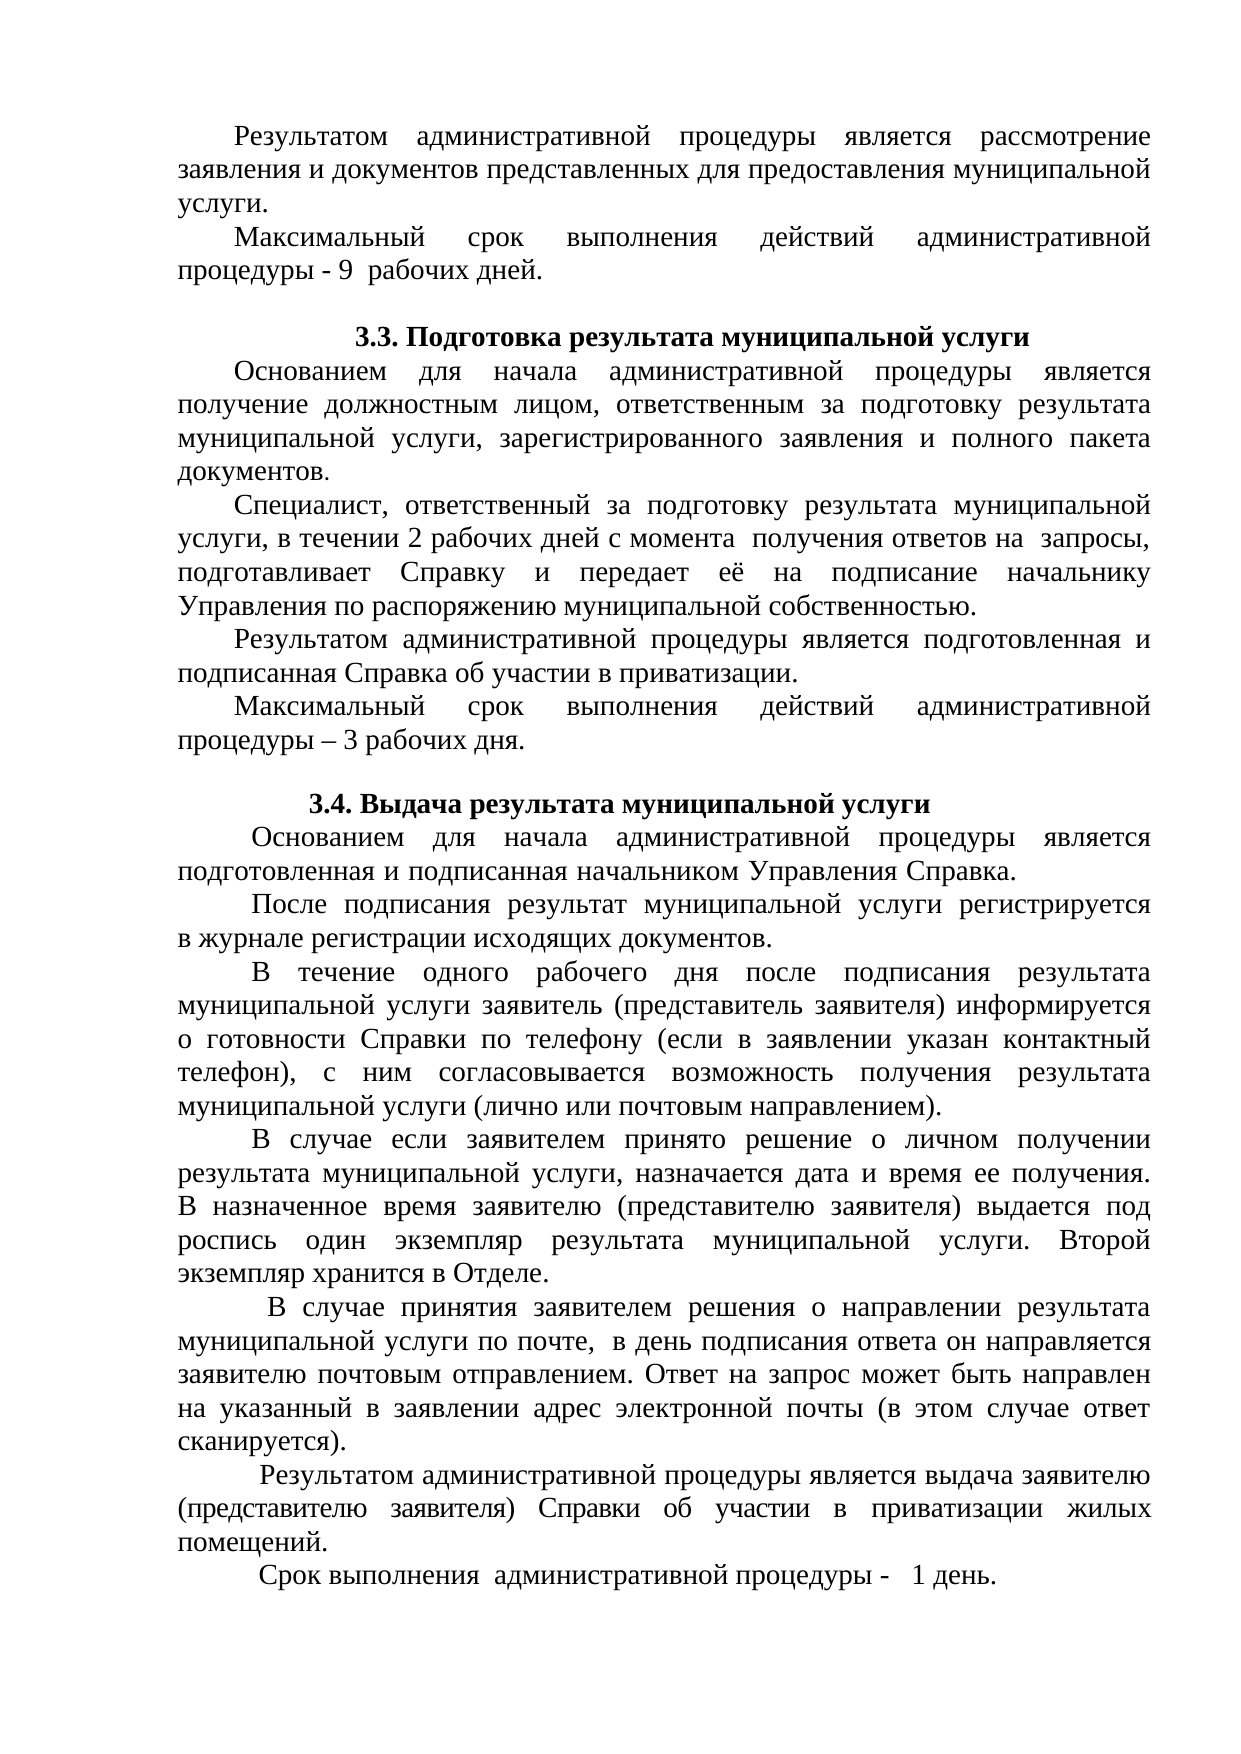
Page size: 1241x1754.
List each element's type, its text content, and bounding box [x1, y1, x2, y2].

text Срок выполнения административной процедуры - 1 день. [177, 1557, 1152, 1591]
text Максимальный срок выполнения действий административной процедуры - 9 рабочих дней. [177, 219, 1152, 286]
text Результатом административной процедуры является рассмотрение заявления и документов представленных для предоставления муниципальной услуги. [177, 118, 1152, 219]
text Основанием для начала административной процедуры является получение должностным лицом, ответственным за подготовку результата муниципальной услуги, зарегистрированного заявления и полного пакета документов. [177, 353, 1152, 487]
text В случае если заявителем принято решение о личном получении результата муниципальной услуги, назначается дата и время ее получения. В назначенное время заявителю (представителю заявителя) выдается под роспись один экземпляр результата муниципальной услуги. Второй экземпляр хранится в Отделе. [177, 1121, 1152, 1289]
text В течение одного рабочего дня после подписания результата муниципальной услуги заявитель (представитель заявителя) информируется о готовности Справки по телефону (если в заявлении указан контактный телефон), с ним согласовывается возможность получения результата муниципальной услуги (лично или почтовым направлением). [177, 954, 1152, 1121]
text 3.4. Выдача результата муниципальной услуги [177, 786, 1152, 819]
text Специалист, ответственный за подготовку результата муниципальной услуги, в течении 2 рабочих дней с момента получения ответов на запросы, подготавливает Справку и передает её на подписание начальнику Управления по распоряжению муниципальной собственностью. [177, 487, 1152, 621]
text В случае принятия заявителем решения о направлении результата муниципальной услуги по почте, в день подписания ответа он направляется заявителю почтовым отправлением. Ответ на запрос может быть направлен на указанный в заявлении адрес электронной почты (в этом случае ответ сканируется). [177, 1289, 1152, 1457]
text Результатом административной процедуры является выдача заявителю (представителю заявителя) Справки об участии в приватизации жилых помещений. [177, 1457, 1152, 1557]
text 3.3. Подготовка результата муниципальной услуги [177, 319, 1152, 353]
text Максимальный срок выполнения действий административной процедуры – 3 рабочих дня. [177, 688, 1152, 755]
text Результатом административной процедуры является подготовленная и подписанная Справка об участии в приватизации. [177, 621, 1152, 688]
text Основанием для начала административной процедуры является подготовленная и подписанная начальником Управления Справка. После подписания результат муниципальной услуги регистрируется в журнале регистрации исходящих документов. [177, 819, 1152, 954]
